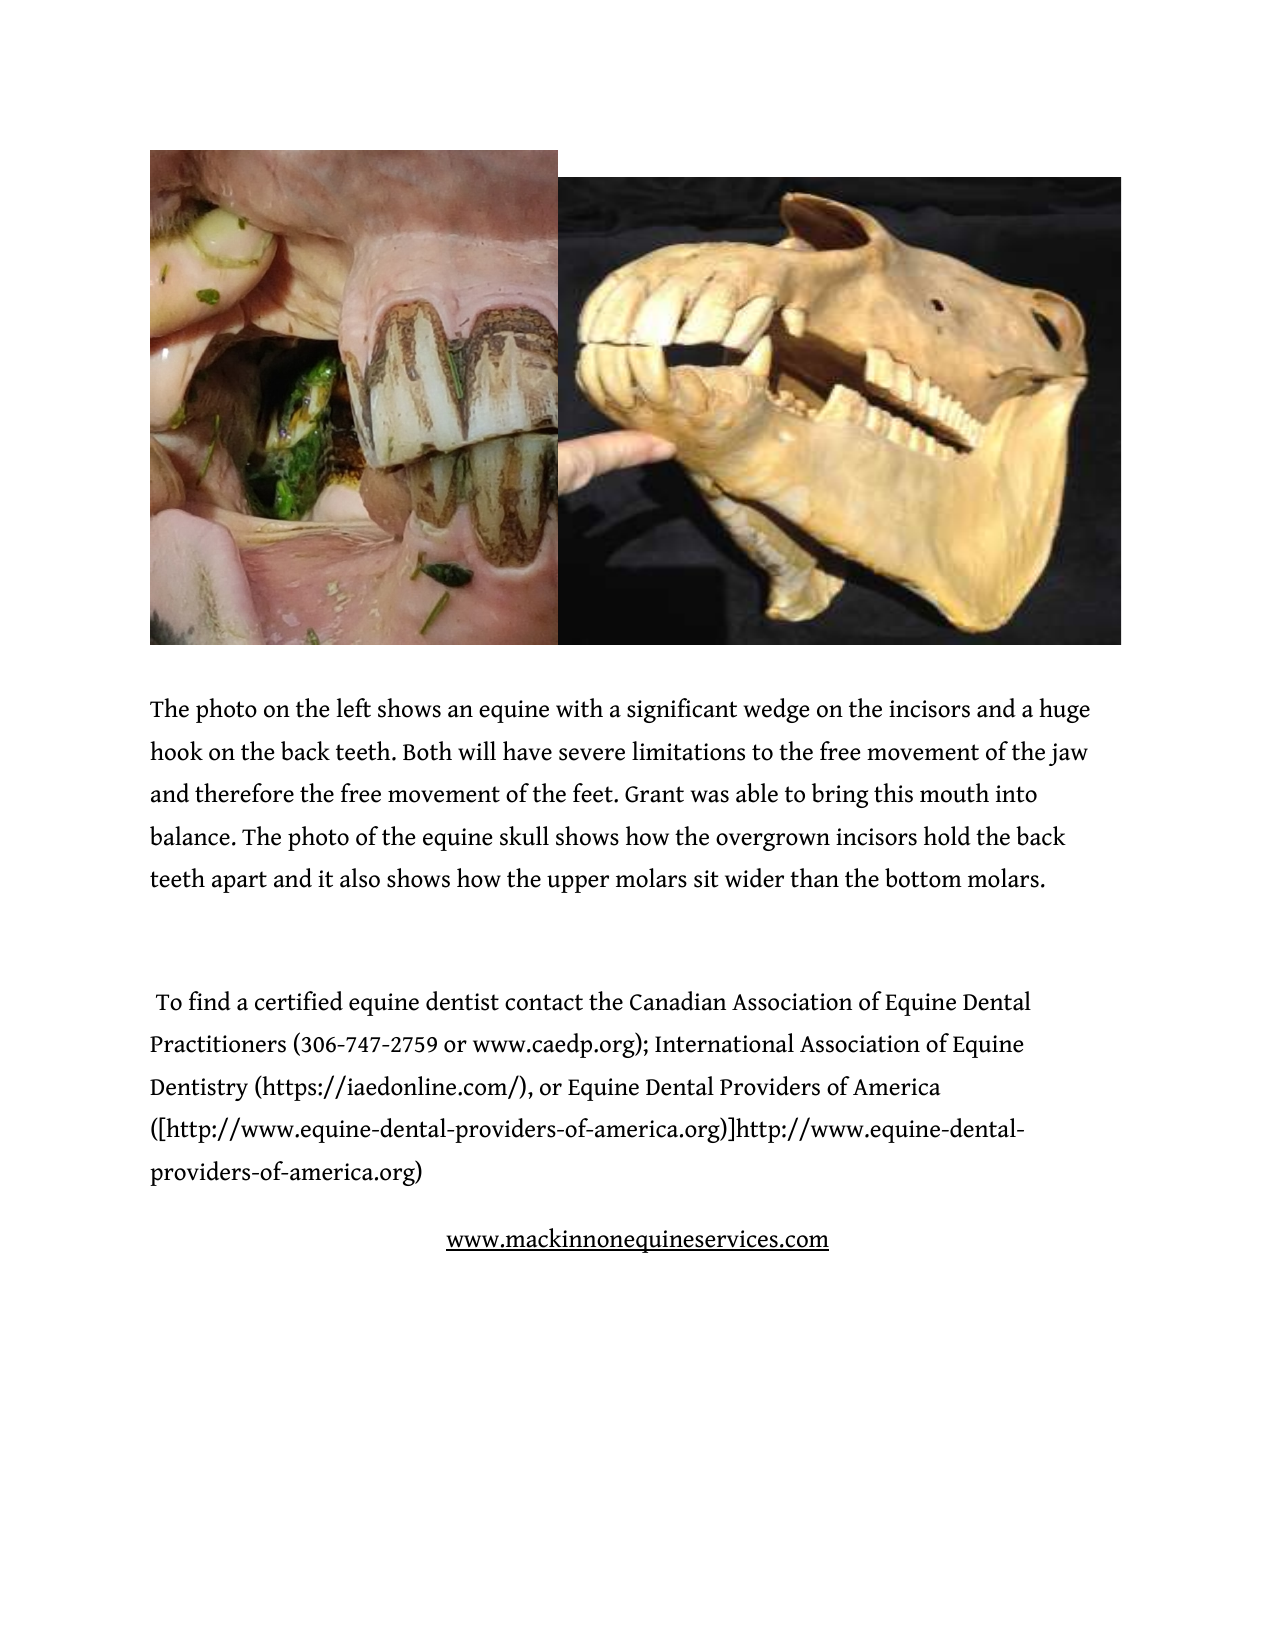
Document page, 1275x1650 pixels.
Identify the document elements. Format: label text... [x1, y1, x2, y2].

picture [150, 150, 1122, 645]
text The photo on the left shows an equine with a significant wedge on the incisors and a huge hook on the back teeth. Both will have severe limitations to the free movement of the jaw and therefore the free movement of the feet. Grant was able to bring this mouth into balance. The photo of the equine skull shows how the overgrown incisors hold the back teeth apart and it also shows how the upper molars sit wider than the bottom molars. [150, 682, 1125, 894]
text To find a certified equine dentist contact the Canadian Association of Equine Dental Practitioners (306-747-2759 or www.caedp.org); International Association of Equine Dentistry (https://iaedonline.com/), or Equine Dental Providers of America ([http://www.equine-dental-providers-of-america.org)]http://www.equine-dental-providers-of-america.org) [150, 932, 1125, 1187]
text www.mackinnonequineservices.com [150, 1212, 1125, 1254]
